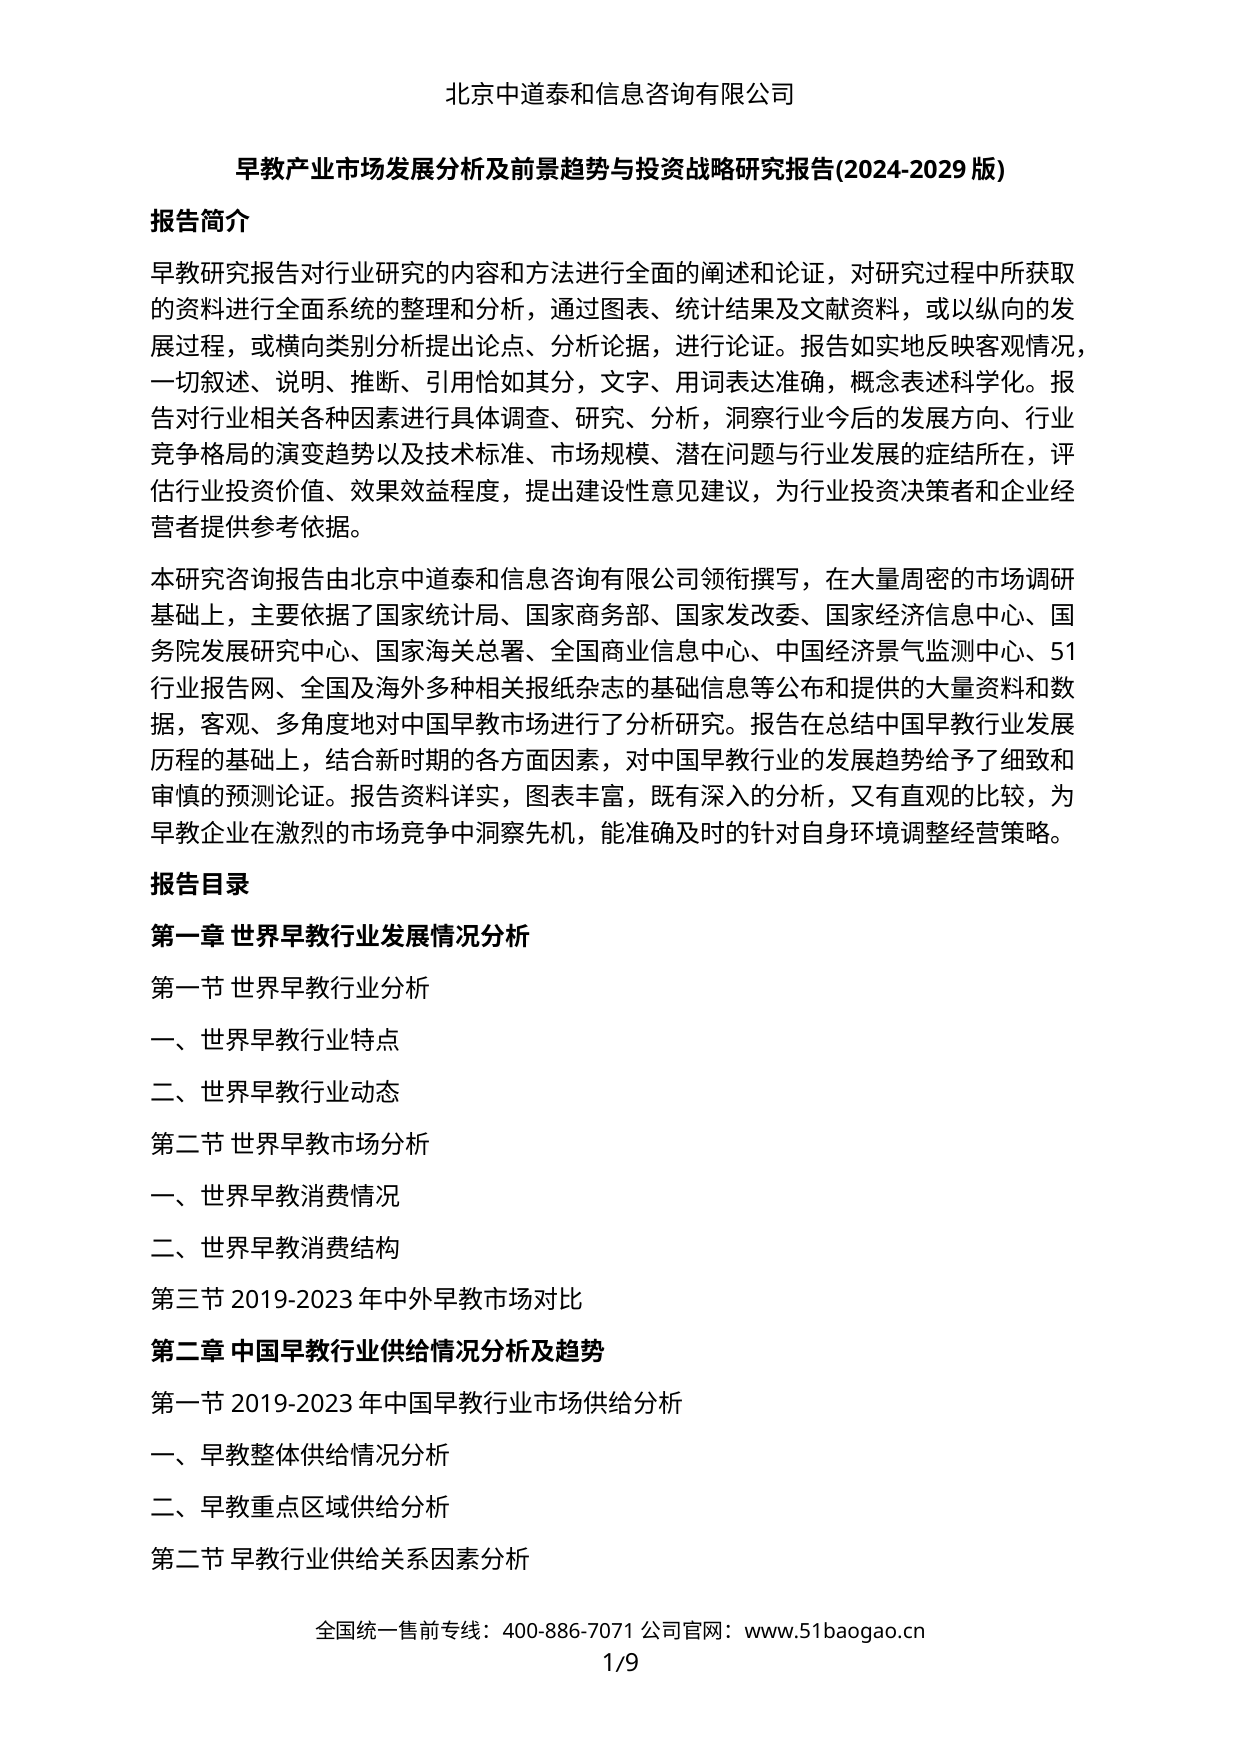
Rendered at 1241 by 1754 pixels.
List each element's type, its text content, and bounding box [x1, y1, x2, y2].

text 一、世界早教消费情况 [150, 1176, 1090, 1212]
text 第三节 2019-2023年中外早教市场对比 [150, 1280, 1090, 1316]
text 二、世界早教行业动态 [150, 1072, 1090, 1109]
text 一、早教整体供给情况分析 [150, 1436, 1090, 1472]
text 第一节 世界早教行业分析 [150, 969, 1090, 1005]
text 早教产业市场发展分析及前景趋势与投资战略研究报告(2024-2029版) [150, 150, 1090, 186]
text 第一章 世界早教行业发展情况分析 [150, 917, 1090, 953]
text 第二节 早教行业供给关系因素分析 [150, 1539, 1090, 1576]
text 报告简介 [150, 202, 1090, 238]
text 第一节 2019-2023年中国早教行业市场供给分析 [150, 1384, 1090, 1420]
text 一、世界早教行业特点 [150, 1021, 1090, 1057]
text 第二章 中国早教行业供给情况分析及趋势 [150, 1332, 1090, 1368]
text 本研究咨询报告由北京中道泰和信息咨询有限公司领衔撰写，在大量周密的市场调研基础上，主要依据了国家统计局、国家商务部、国家发改委、国家经济信息中心、国务院发展研究中心、国家海关总署、全国商业信息中心、中国经济景气监测中心、51行业报告网、全国及海外多种相关报纸杂志的基础信息等公布和提供的大量资料和数据，客观、多角度地对中国早教市场进行了分析研究。报告在总结中国早教行业发展历程的基础上，结合新时期的各方面因素，对中国早教行业的发展趋势给予了细致和审慎的预测论证。报告资料详实，图表丰富，既有深入的分析，又有直观的比较，为早教企业在激烈的市场竞争中洞察先机，能准确及时的针对自身环境调整经营策略。 [150, 559, 1090, 849]
text 早教研究报告对行业研究的内容和方法进行全面的阐述和论证，对研究过程中所获取的资料进行全面系统的整理和分析，通过图表、统计结果及文献资料，或以纵向的发展过程，或横向类别分析提出论点、分析论据，进行论证。报告如实地反映客观情况，一切叙述、说明、推断、引用恰如其分，文字、用词表达准确，概念表述科学化。报告对行业相关各种因素进行具体调查、研究、分析，洞察行业今后的发展方向、行业竞争格局的演变趋势以及技术标准、市场规模、潜在问题与行业发展的症结所在，评估行业投资价值、效果效益程度，提出建设性意见建议，为行业投资决策者和企业经营者提供参考依据。 [150, 254, 1090, 544]
text 二、早教重点区域供给分析 [150, 1487, 1090, 1524]
text 第二节 世界早教市场分析 [150, 1124, 1090, 1161]
text 二、世界早教消费结构 [150, 1228, 1090, 1264]
text 报告目录 [150, 865, 1090, 901]
